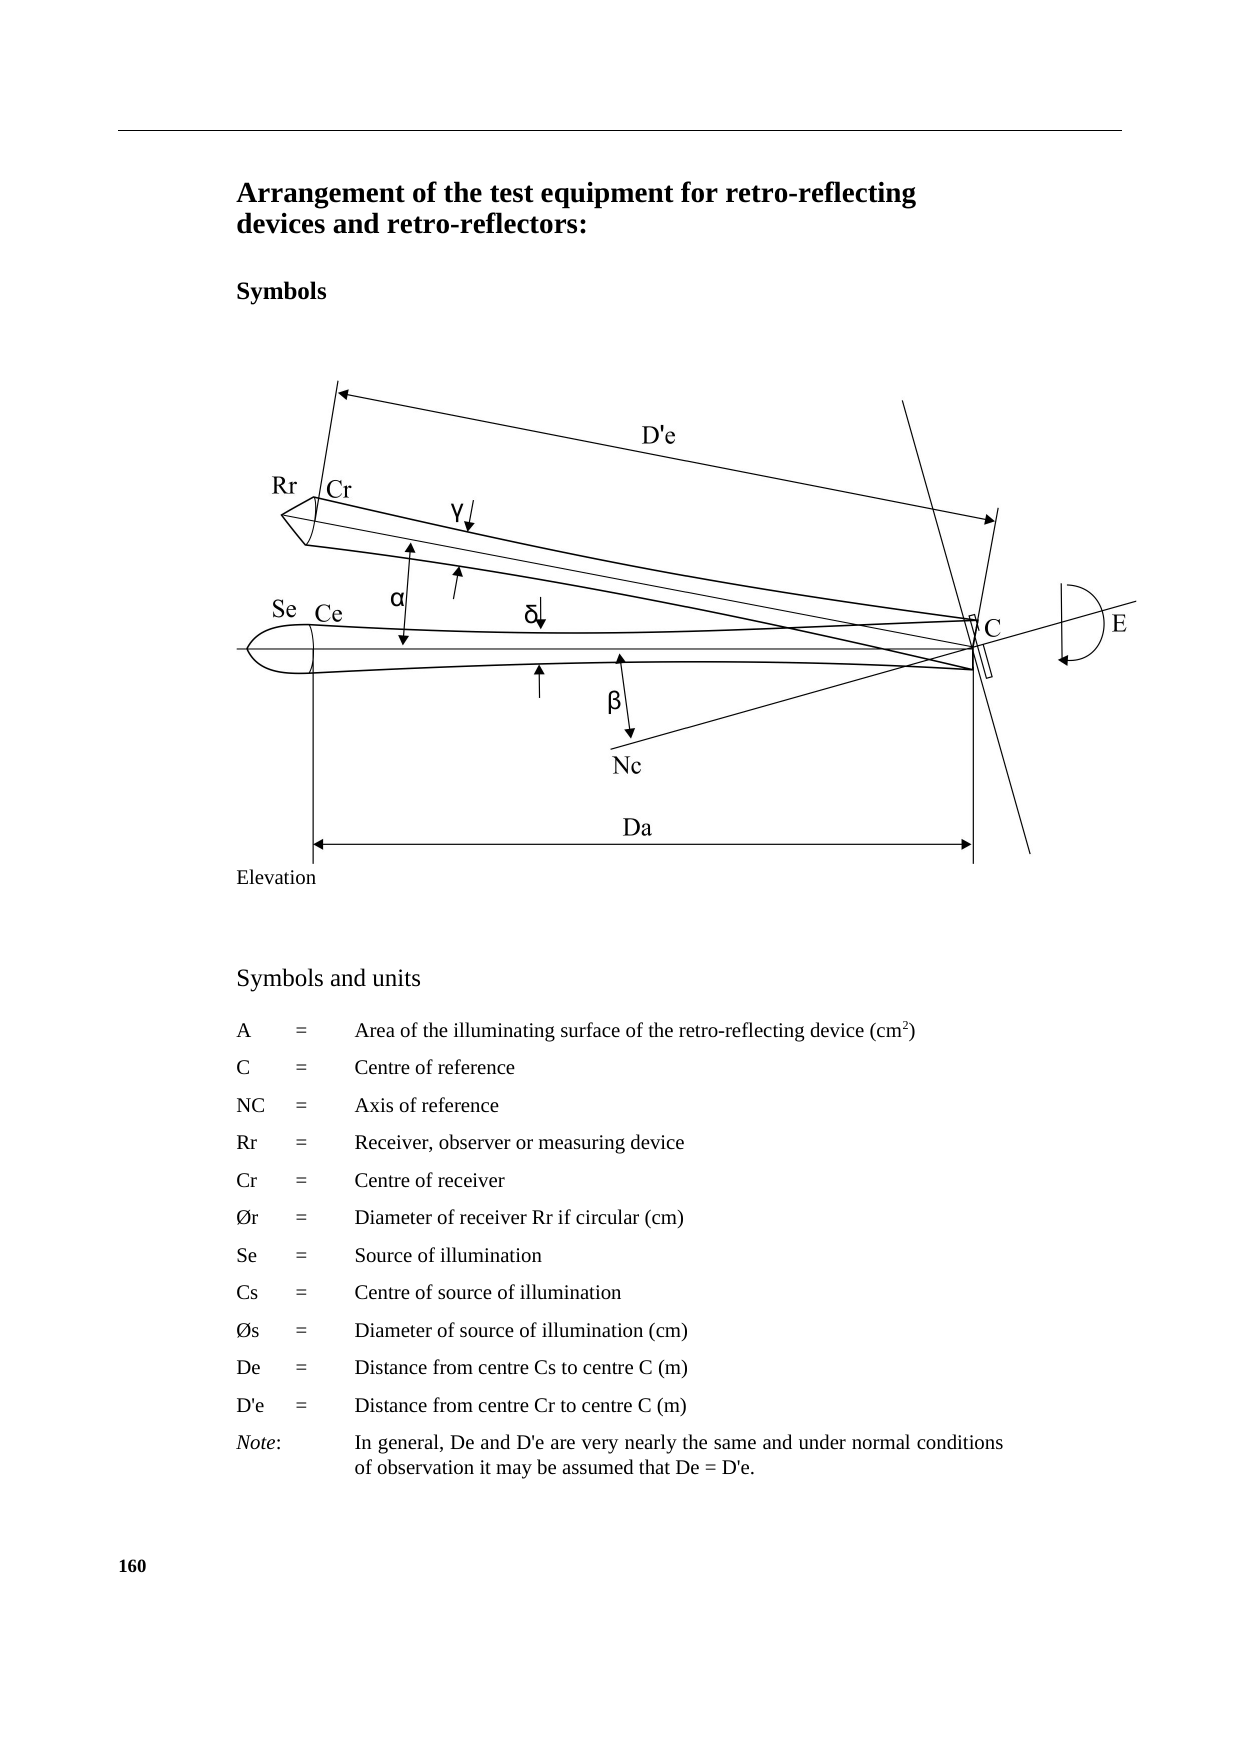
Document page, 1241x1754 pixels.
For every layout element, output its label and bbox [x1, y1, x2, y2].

picture [236, 380, 1137, 864]
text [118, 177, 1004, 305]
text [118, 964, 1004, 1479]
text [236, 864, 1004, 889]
